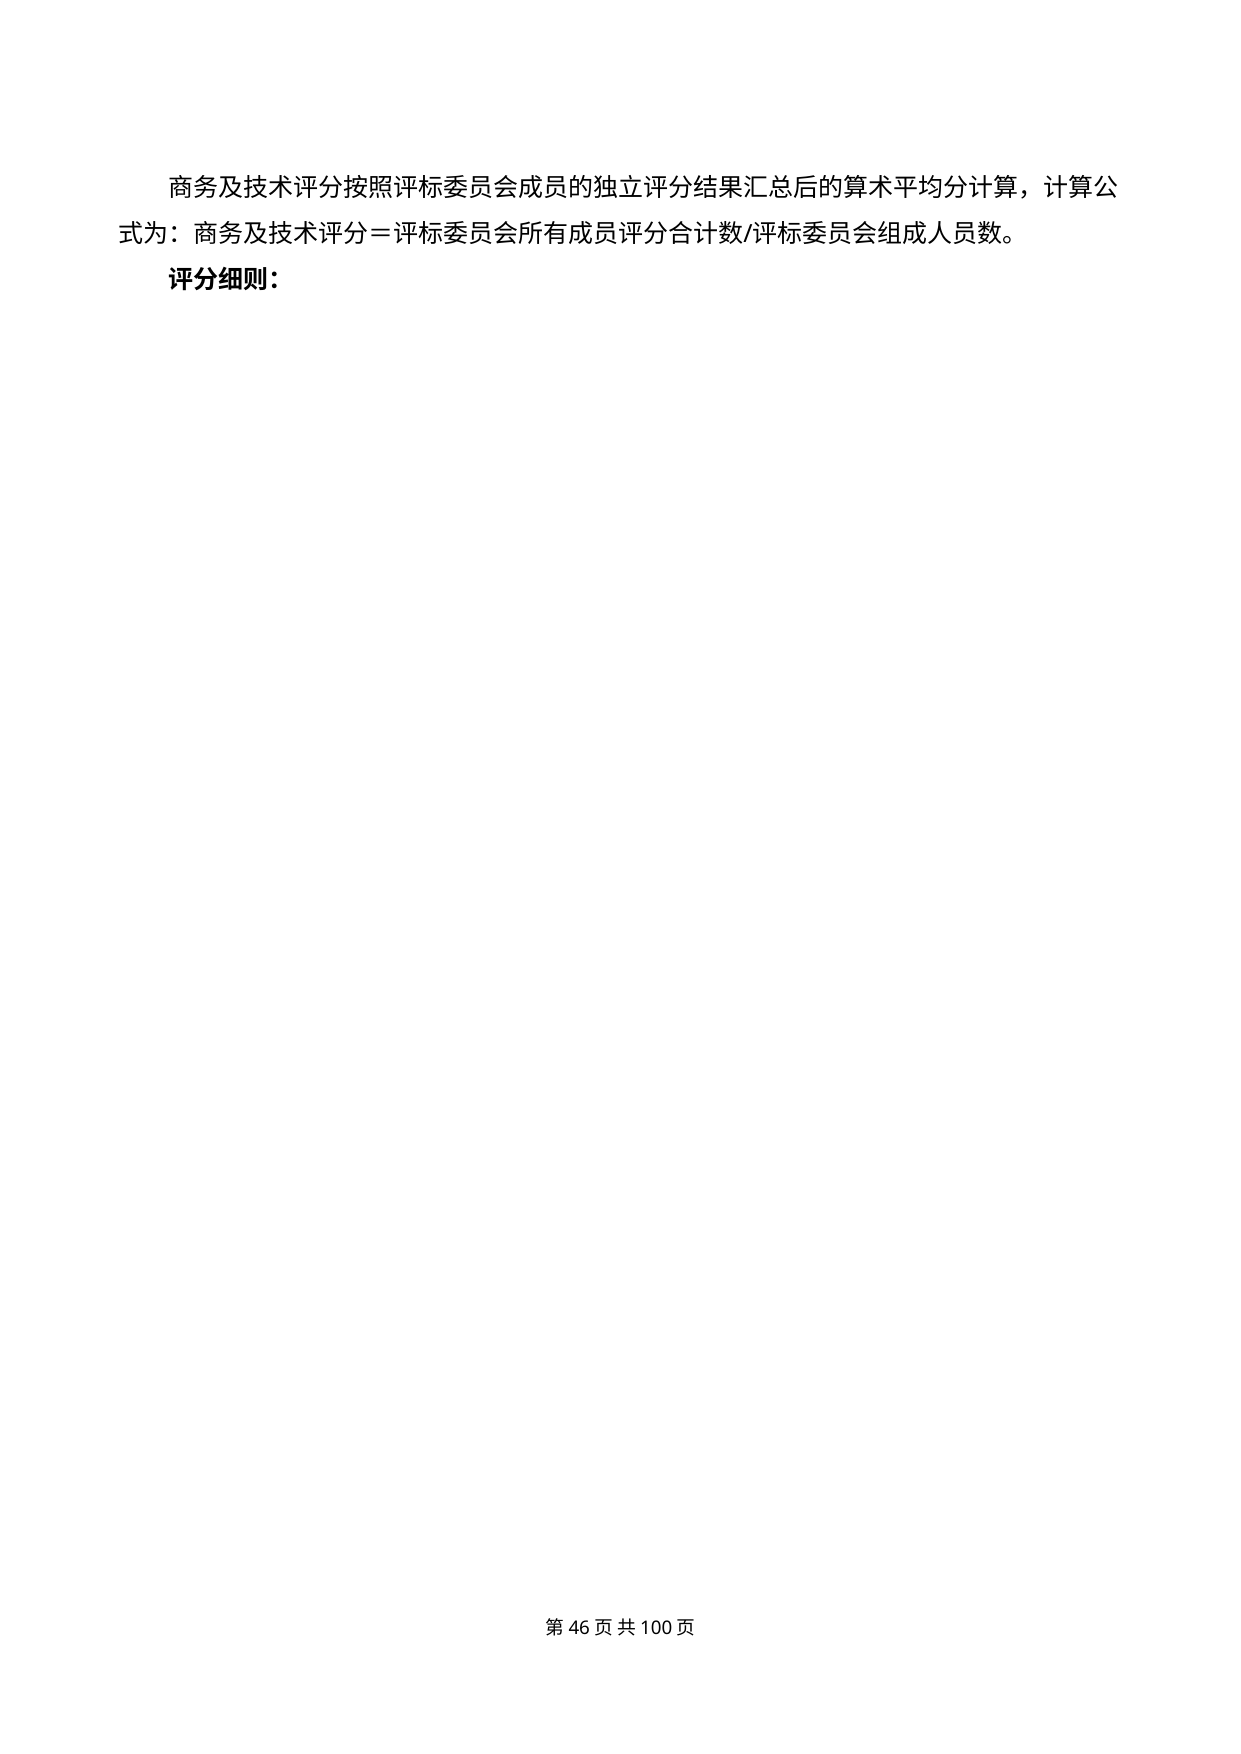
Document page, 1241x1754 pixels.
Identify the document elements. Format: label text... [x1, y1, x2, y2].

text 商务及技术评分按照评标委员会成员的独立评分结果汇总后的算术平均分计算，计算公式为：商务及技术评分＝评标委员会所有成员评分合计数/评标委员会组成人员数。 [118, 160, 1122, 251]
text 评分细则： [118, 251, 1122, 297]
